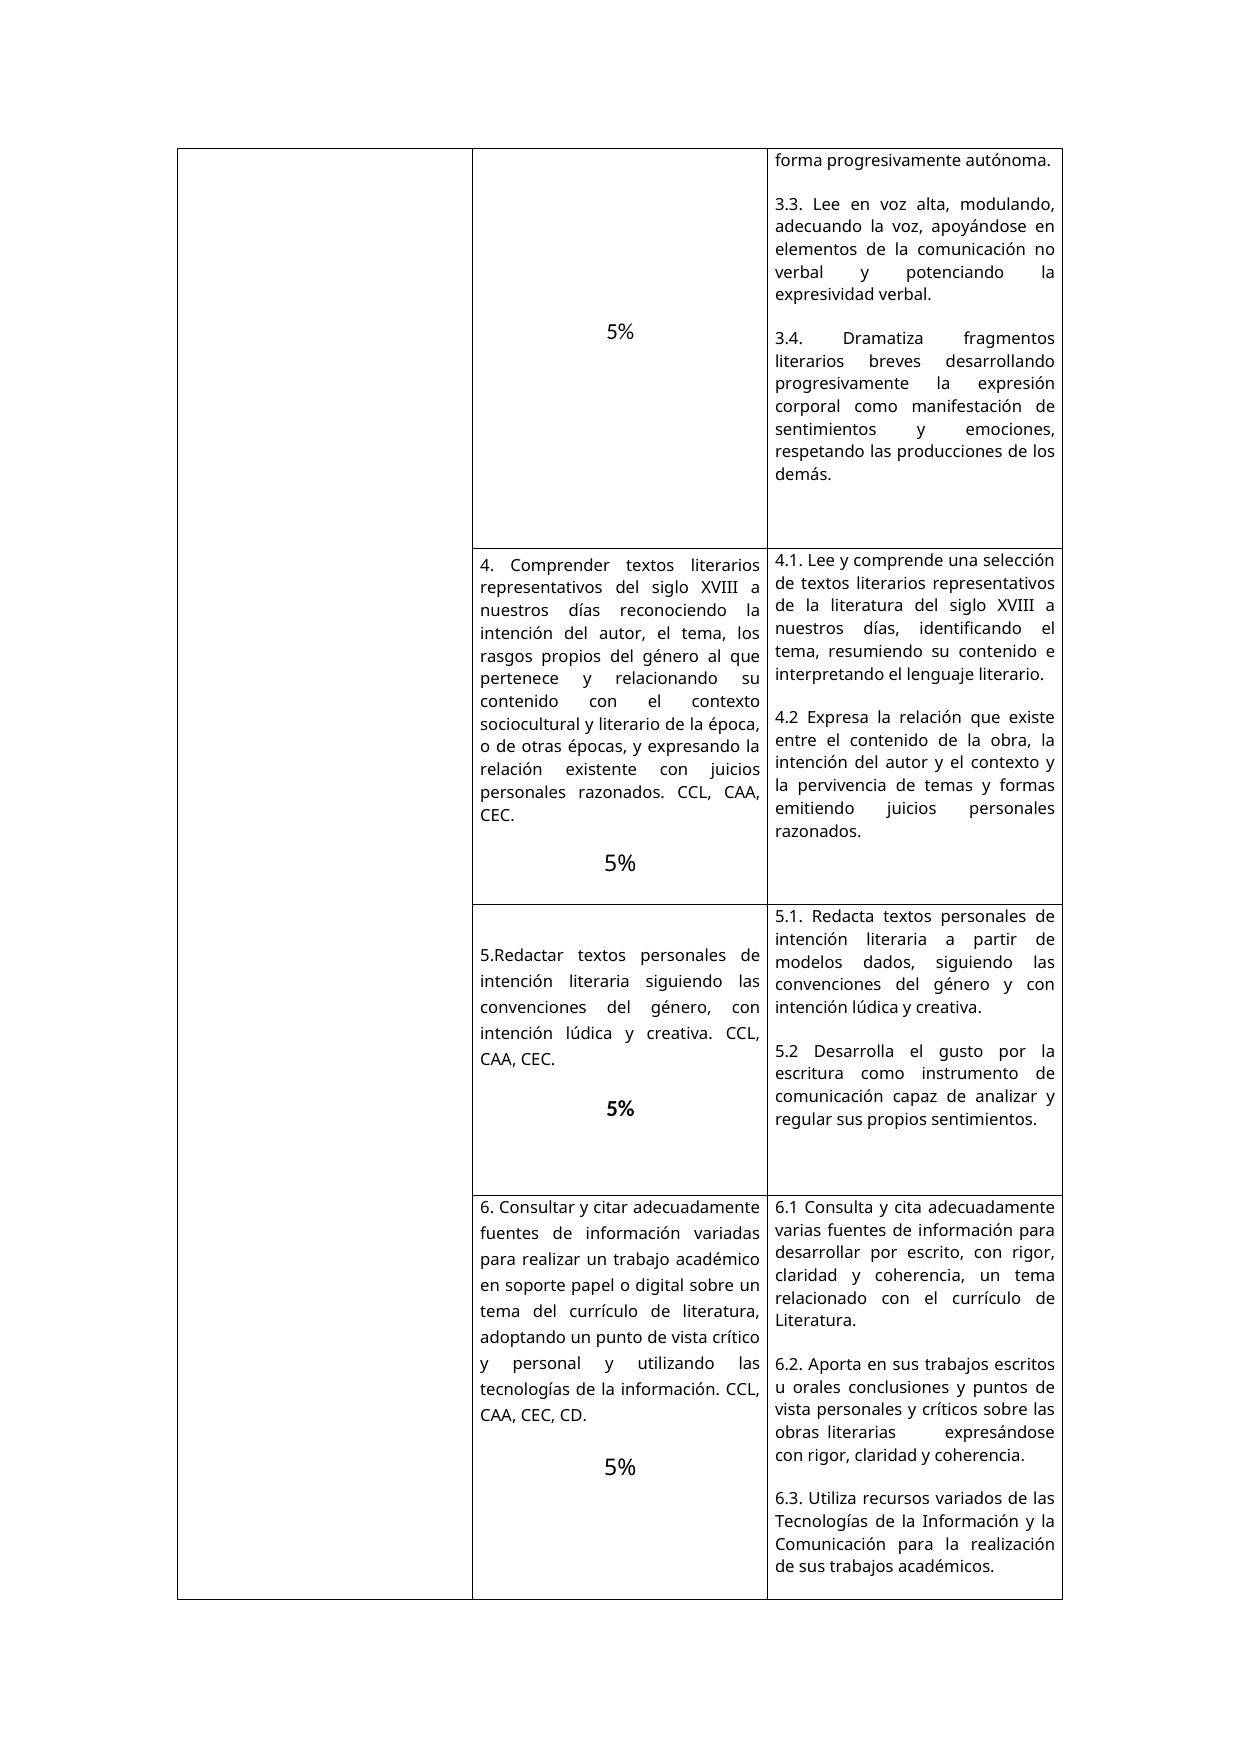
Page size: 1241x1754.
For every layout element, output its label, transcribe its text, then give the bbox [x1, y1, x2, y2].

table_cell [473, 1196, 767, 1599]
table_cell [473, 149, 767, 547]
table_cell 4. Comprender textos literarios representativos del siglo XVIII a nuestros días reconociendo la intención del autor, el tema, los rasgos propios del género al que pertenece y relacionando su contenido con el contexto sociocultural y literario de la época, o de otras épocas, y expresando la relación existente con juicios personales razonados. CCL, CAA, CEC. 5% [473, 549, 767, 904]
table_cell 4.1. Lee y comprende una selección de textos literarios representativos de la literatura del siglo XVIII a nuestros días, identificando el tema, resumiendo su contenido e interpretando el lenguaje literario. 4.2 Expresa la relación que existe entre el contenido de la obra, la intención del autor y el contexto y la pervivencia de temas y formas emitiendo juicios personales razonados. [768, 549, 1062, 904]
table_cell 5.1. Redacta textos personales de intención literaria a partir de modelos dados, siguiendo las convenciones del género y con intención lúdica y creativa. 5.2 Desarrolla el gusto por la escritura como instrumento de comunicación capaz de analizar y regular sus propios sentimientos. [768, 905, 1062, 1194]
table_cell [768, 1196, 1062, 1599]
table_cell 5.Redactar textos personales de intención literaria siguiendo las convenciones del género, con intención lúdica y creativa. CCL, CAA, CEC. 5% [473, 905, 767, 1194]
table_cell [768, 149, 1062, 547]
